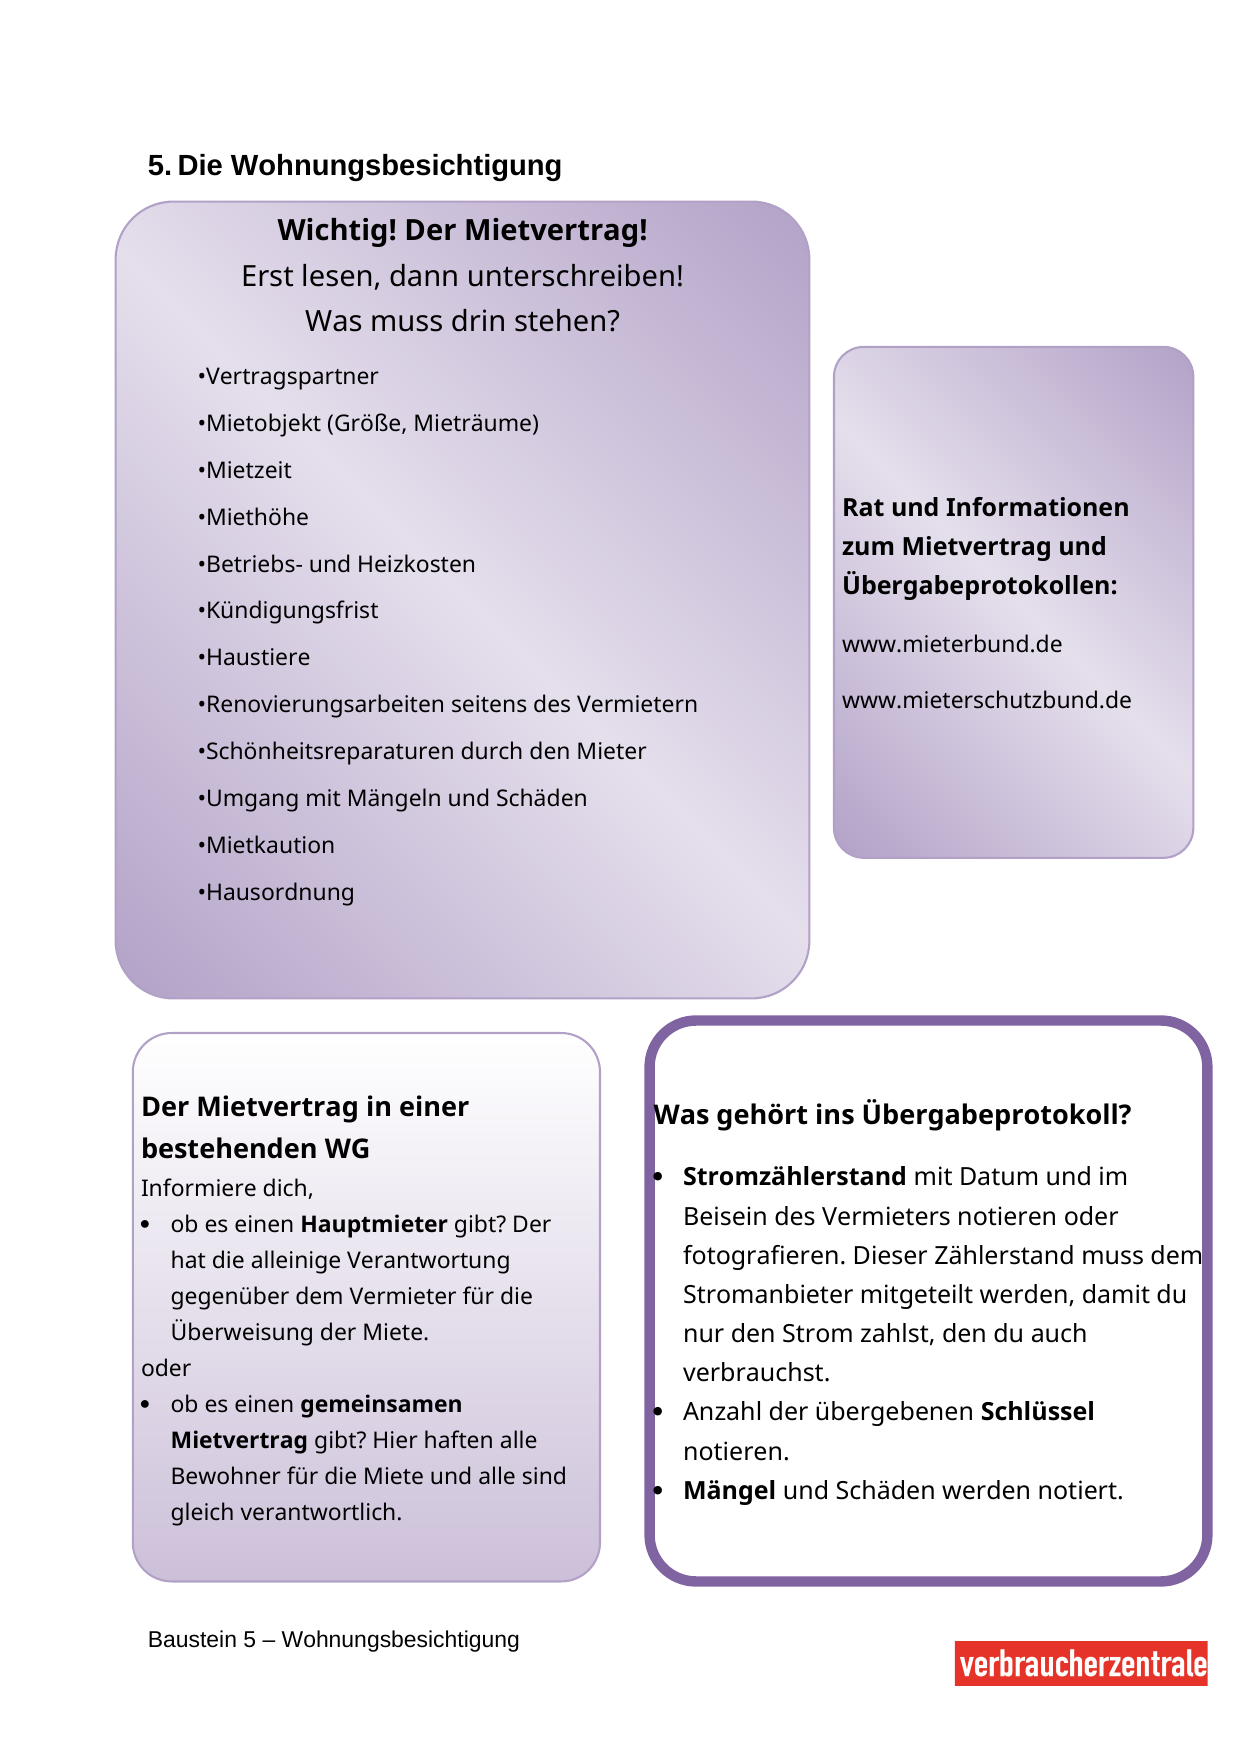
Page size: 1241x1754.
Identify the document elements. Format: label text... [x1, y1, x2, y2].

picture [954, 1641, 1208, 1686]
text 5. Die Wohnungsbesichtigung [148, 148, 1093, 181]
